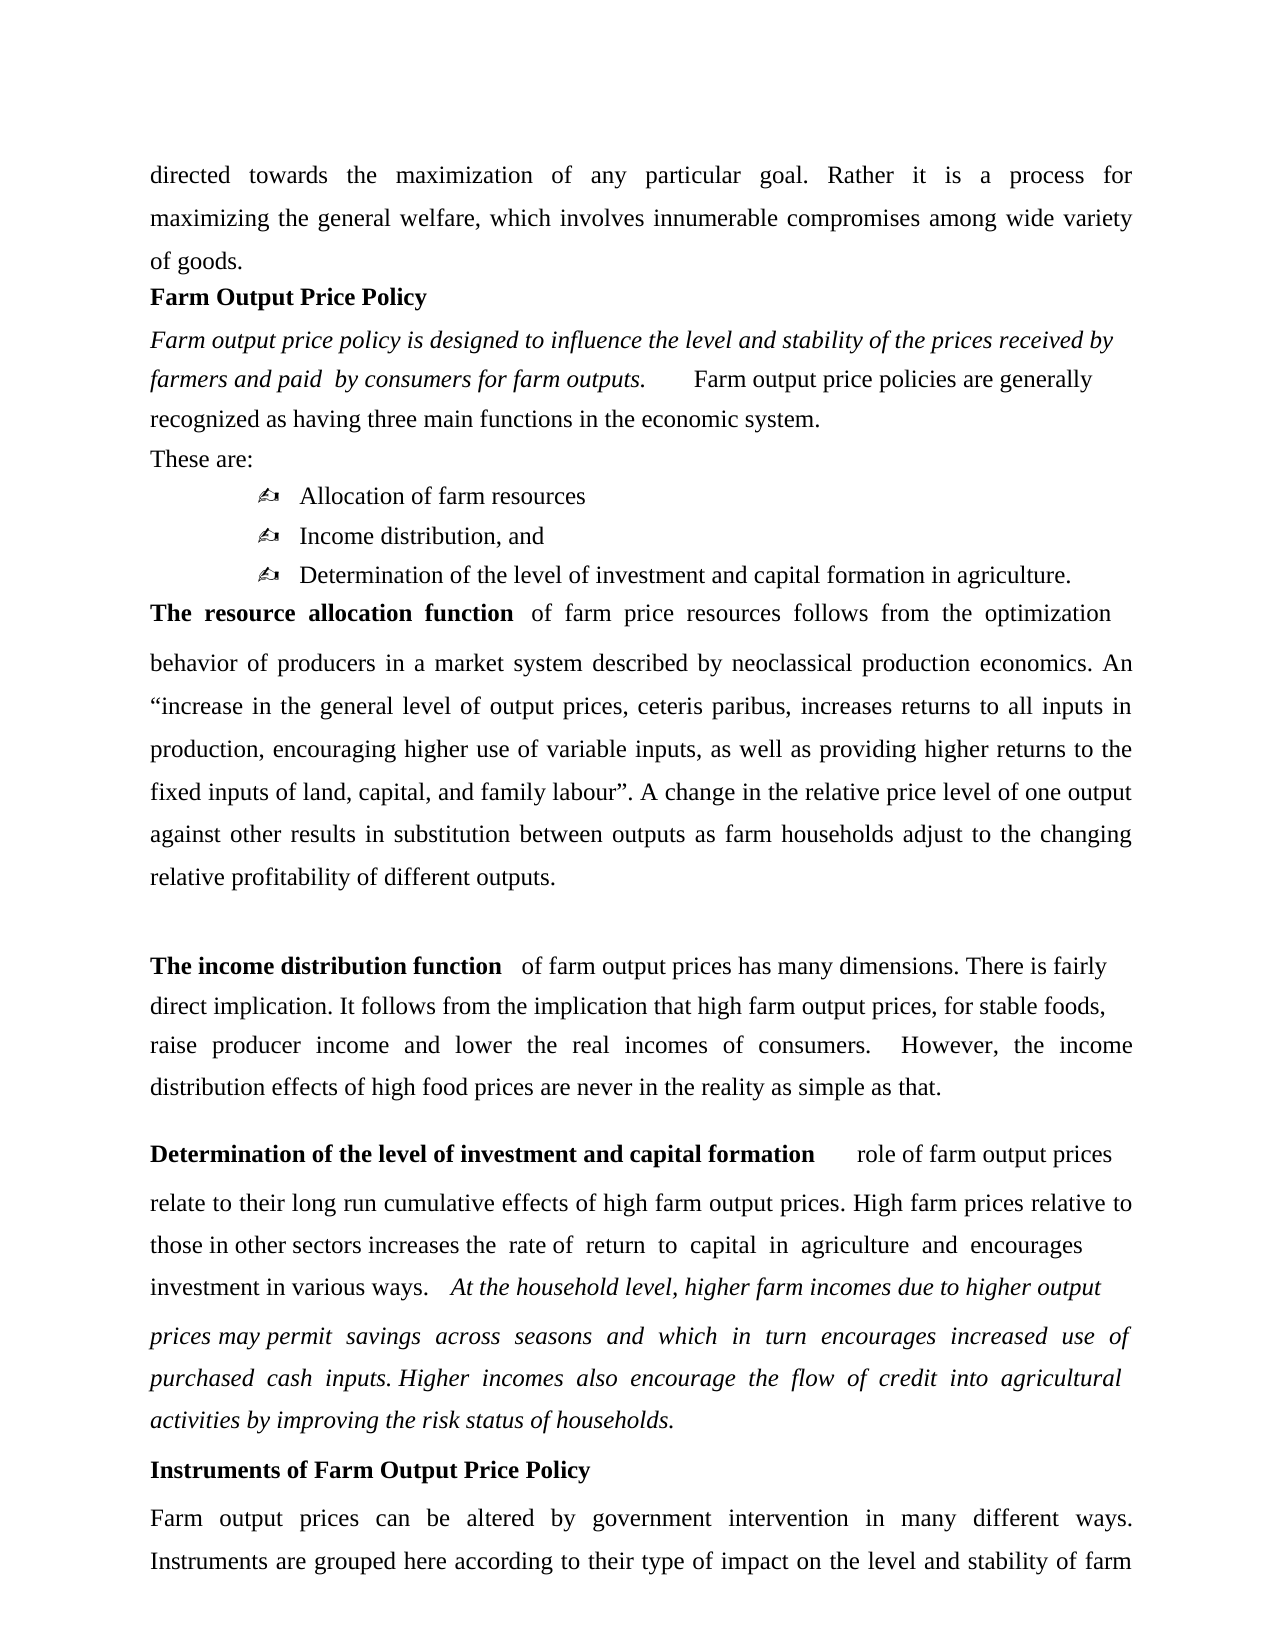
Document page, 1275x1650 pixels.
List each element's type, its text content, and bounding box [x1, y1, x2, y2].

list Determination of the level of investment and capital formation in agriculture. [256, 560, 1212, 589]
text raise producer income and lower the real incomes of consumers. However, the income distribution effects of high food prices are never in the reality as simple as that. [150, 1020, 1134, 1103]
text The resource allocation function of farm price resources follows from the optimization [150, 597, 1203, 627]
text Instruments of Farm Output Price Policy [150, 1455, 1203, 1484]
text recognized as having three main functions in the economic system. [150, 404, 1203, 433]
list Allocation of farm resources [256, 481, 1212, 510]
text investment in various ways. At the household level, higher farm incomes due to higher output [150, 1272, 1203, 1301]
text prices may permit savings across seasons and which in turn encourages increased use of purchased cash inputs. Higher incomes also encourage the flow of credit into agricultural [150, 1311, 1134, 1394]
text activities by improving the risk status of households. [150, 1404, 1203, 1434]
text Determination of the level of investment and capital formation role of farm output prices [150, 1139, 1203, 1168]
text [150, 1492, 1134, 1578]
text Farm Output Price Policy [150, 278, 1204, 312]
text behavior of producers in a market system described by neoclassical production economics. An “increase in the general level of output prices, ceteris paribus, increases returns to all inputs in production, encouraging higher use of variable inputs, as well as providing higher returns to the fixed inputs of land, capital, and family labour”. A change in the relative price level of one output against other results in substitution between outputs as farm households adjust to the changing relative profitability of different outputs. [150, 637, 1134, 894]
text Farm output price policy is designed to influence the level and stability of the prices received by [150, 324, 1203, 354]
text direct implication. It follows from the implication that high farm output prices, for stable foods, [150, 990, 1203, 1020]
text The income distribution function of farm output prices has many dimensions. There is fairly [150, 951, 1203, 980]
list Income distribution, and [256, 520, 1212, 550]
text These are: [150, 443, 1203, 473]
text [150, 149, 1134, 278]
text relate to their long run cumulative effects of high farm output prices. High farm prices relative to those in other sectors increases the rate of return to capital in agriculture and encourages [150, 1178, 1134, 1262]
text farmers and paid by consumers for farm outputs. Farm output price policies are generally [150, 364, 1203, 394]
